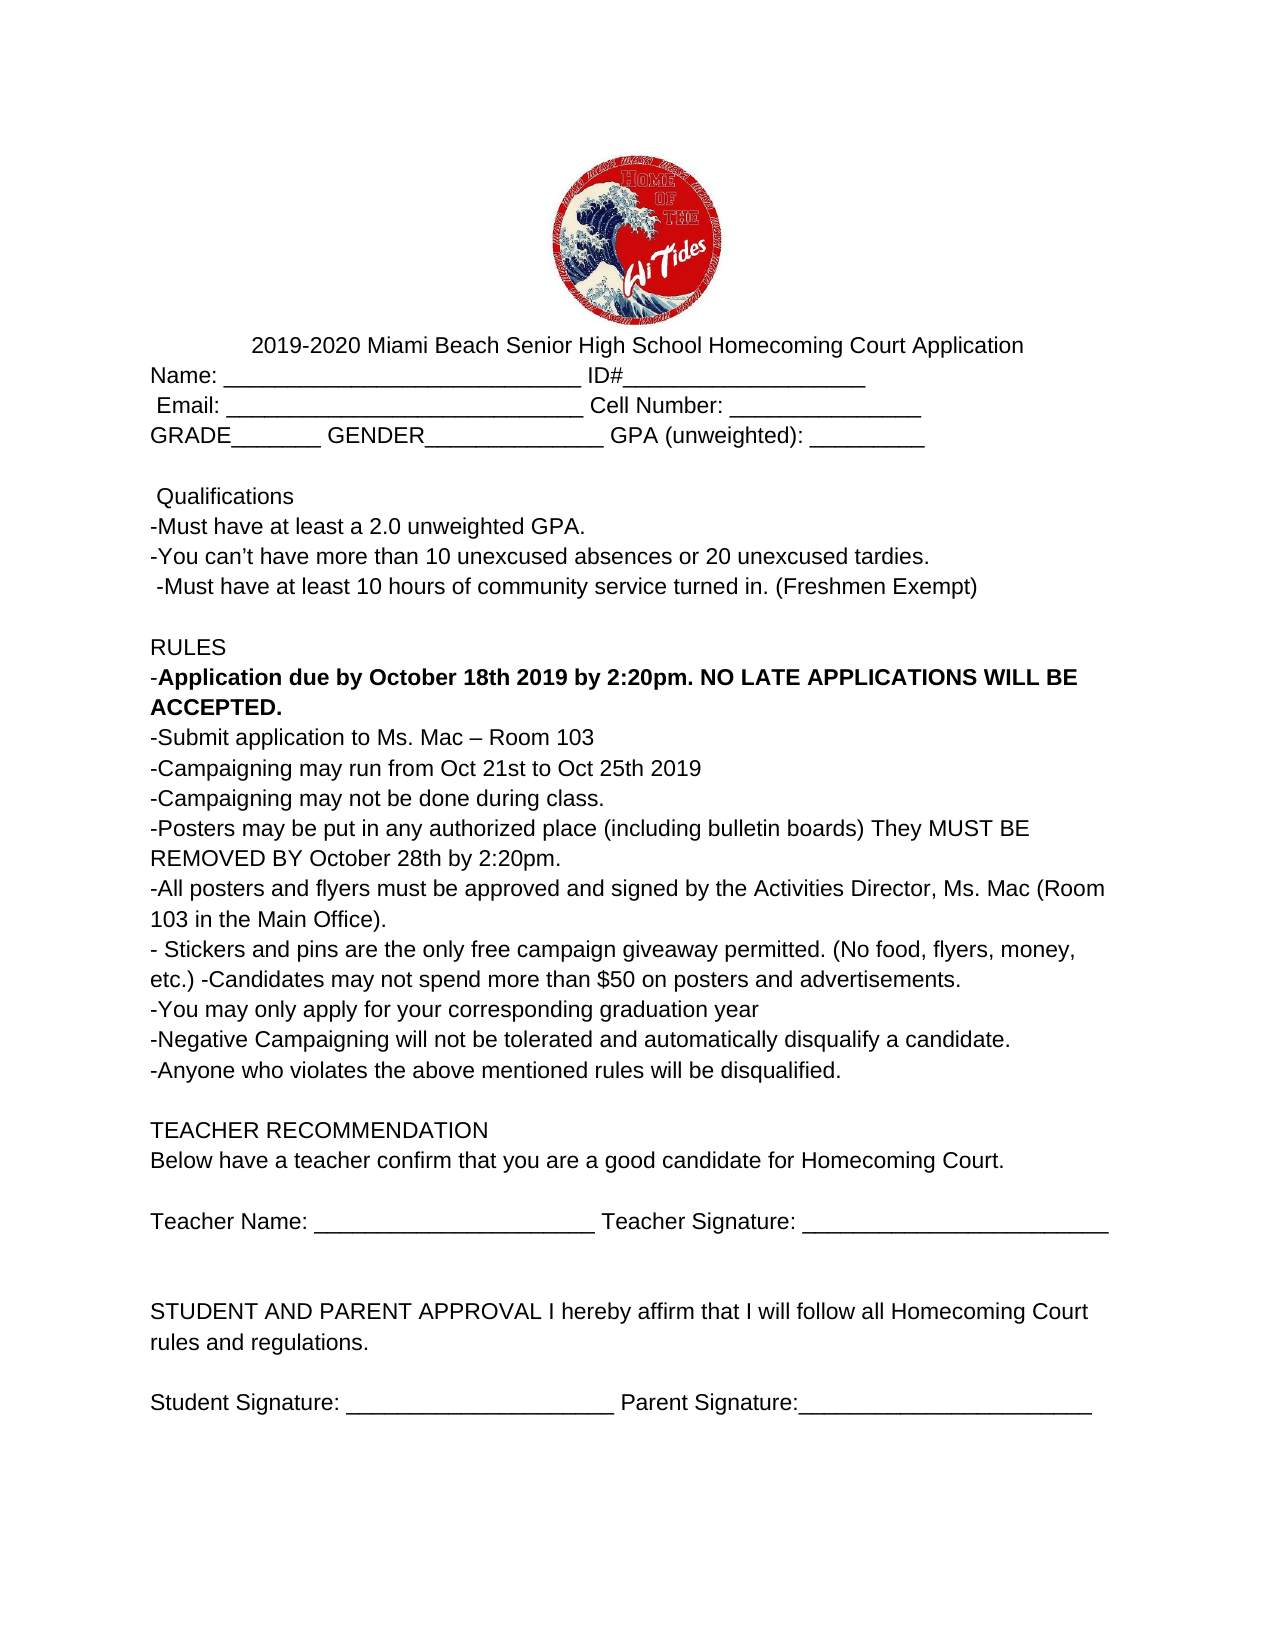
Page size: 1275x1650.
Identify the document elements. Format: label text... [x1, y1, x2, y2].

text -Negative Campaigning will not be tolerated and automatically disqualify a candidate. [150, 1026, 1125, 1053]
text -All posters and flyers must be approved and signed by the Activities Director, Ms. Mac (Room 103 in the Main Office). [150, 875, 1125, 932]
picture [548, 150, 727, 328]
text -Submit application to Ms. Mac – Room 103 [150, 724, 1125, 751]
text Email: ____________________________ Cell Number: _______________ [150, 392, 1125, 418]
text -You may only apply for your corresponding graduation year [150, 996, 1125, 1022]
text RULES [150, 634, 1125, 660]
text Teacher Name: ______________________ Teacher Signature: ________________________ [150, 1208, 1125, 1234]
text -Application due by October 18th 2019 by 2:20pm. NO LATE APPLICATIONS WILL BE ACCEPTED. [150, 664, 1125, 720]
text TEACHER RECOMMENDATION [150, 1117, 1125, 1143]
text STUDENT AND PARENT APPROVAL I hereby affirm that I will follow all Homecoming Court rules and regulations. [150, 1298, 1125, 1355]
text Name: ____________________________ ID#___________________ [150, 362, 1125, 388]
text -Posters may be put in any authorized place (including bulletin boards) They MUST BE REMOVED BY October 28th by 2:20pm. [150, 815, 1125, 871]
text -Must have at least 10 hours of community service turned in. (Freshmen Exempt) [150, 573, 1125, 599]
text Qualifications [150, 483, 1125, 509]
text GRADE_______ GENDER______________ GPA (unweighted): _________ [150, 422, 1125, 448]
text Student Signature: _____________________ Parent Signature:_______________________ [150, 1389, 1125, 1415]
text 2019-2020 Miami Beach Senior High School Homecoming Court Application [150, 332, 1125, 358]
text -Anyone who violates the above mentioned rules will be disqualified. [150, 1057, 1125, 1083]
text -Campaigning may not be done during class. [150, 785, 1125, 811]
text -You can’t have more than 10 unexcused absences or 20 unexcused tardies. [150, 543, 1125, 569]
text -Must have at least a 2.0 unweighted GPA. [150, 513, 1125, 539]
text Below have a teacher confirm that you are a good candidate for Homecoming Court. [150, 1147, 1125, 1173]
text -Campaigning may run from Oct 21st to Oct 25th 2019 [150, 754, 1125, 781]
text - Stickers and pins are the only free campaign giveaway permitted. (No food, flyers, money, etc.) -Candidates may not spend more than $50 on posters and advertisements. [150, 936, 1125, 992]
